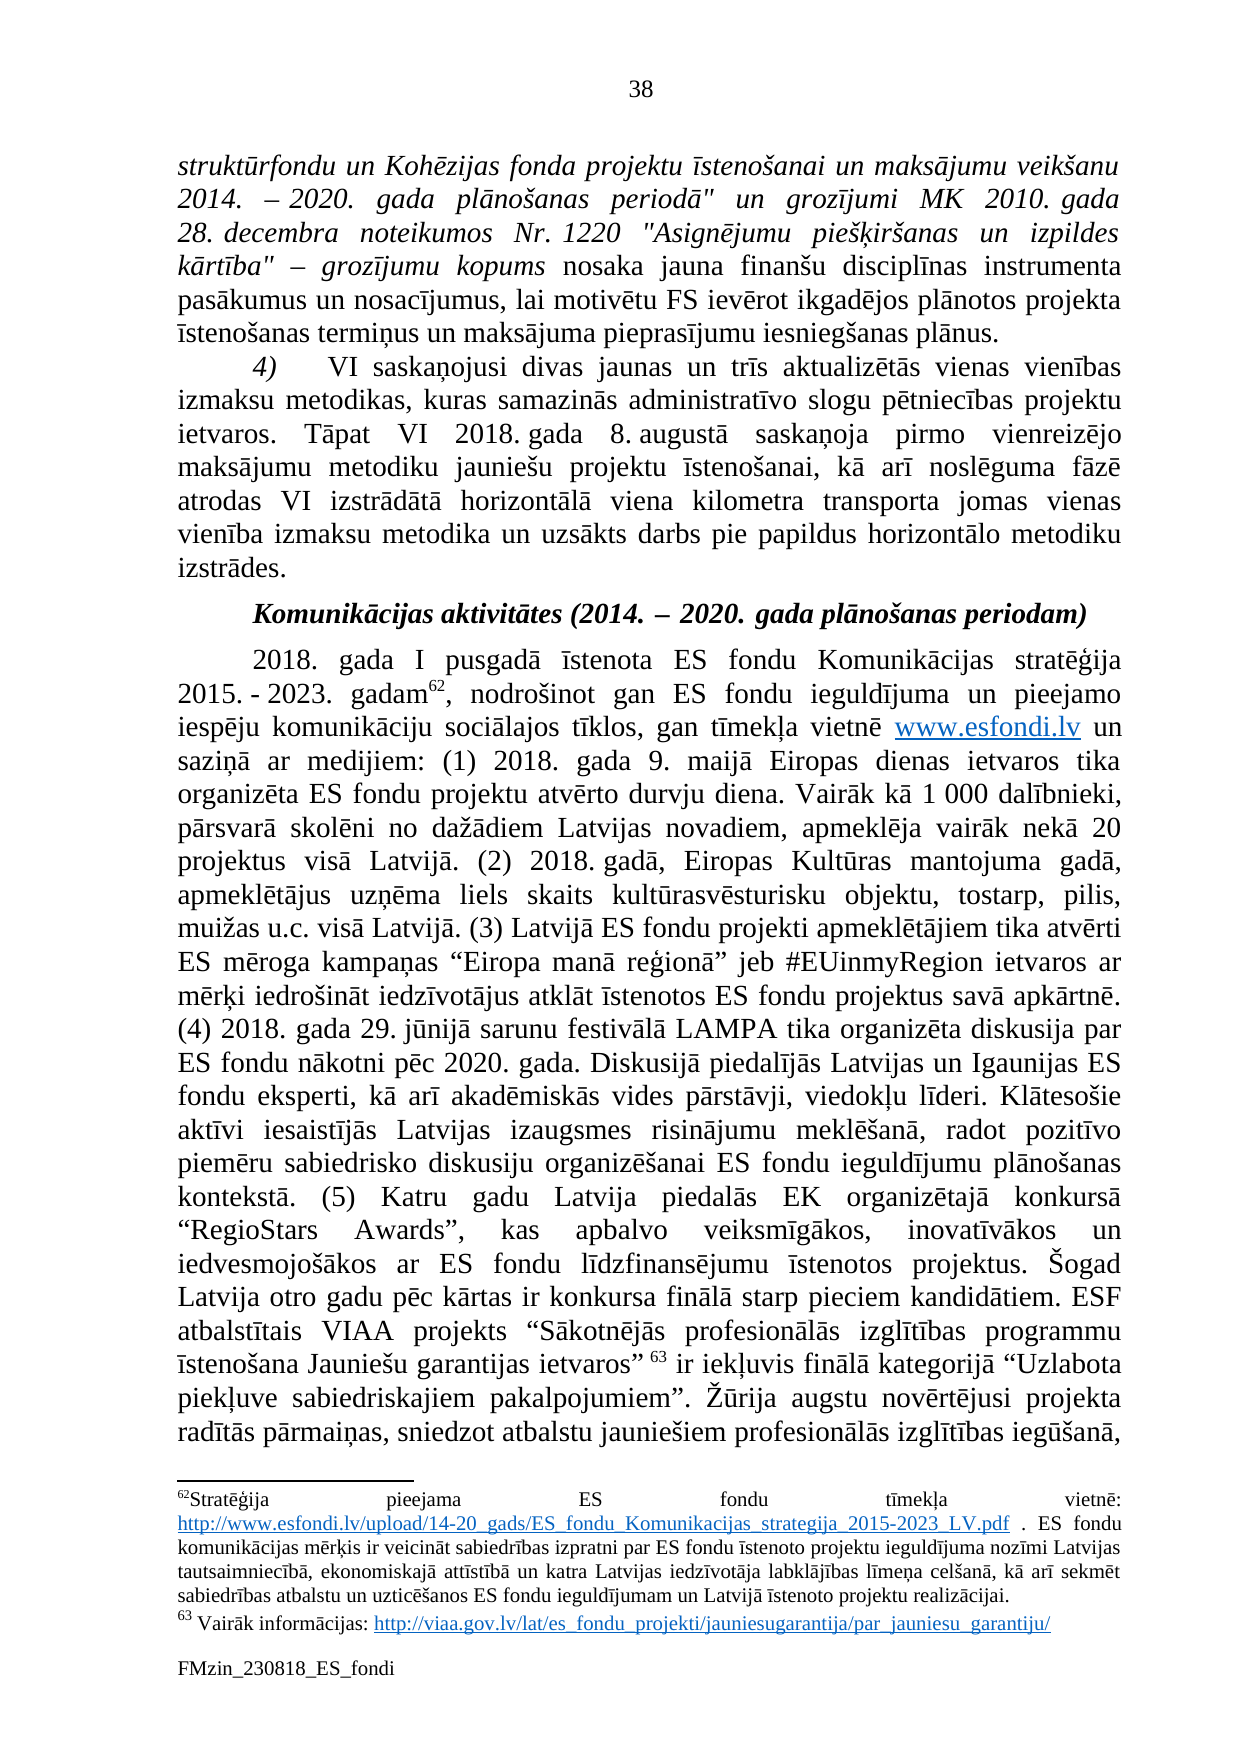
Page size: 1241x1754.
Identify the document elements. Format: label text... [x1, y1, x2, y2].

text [177, 642, 1122, 1447]
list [177, 148, 1122, 349]
list VI saskaņojusi divas jaunas un trīs aktualizētās vienas vienības izmaksu metodikas, kuras samazinās administratīvo slogu pētniecības projektu ietvaros. Tāpat VI 2018. gada 8. augustā saskaņoja pirmo vienreizējo maksājumu metodiku jauniešu projektu īstenošanai, kā arī noslēguma fāzē atrodas VI izstrādātā horizontālā viena kilometra transporta jomas vienas vienība izmaksu metodika un uzsākts darbs pie papildus horizontālo metodiku izstrādes. [177, 349, 1122, 584]
text Komunikācijas aktivitātes (2014. – 2020. gada plānošanas periodam) [177, 596, 1122, 630]
